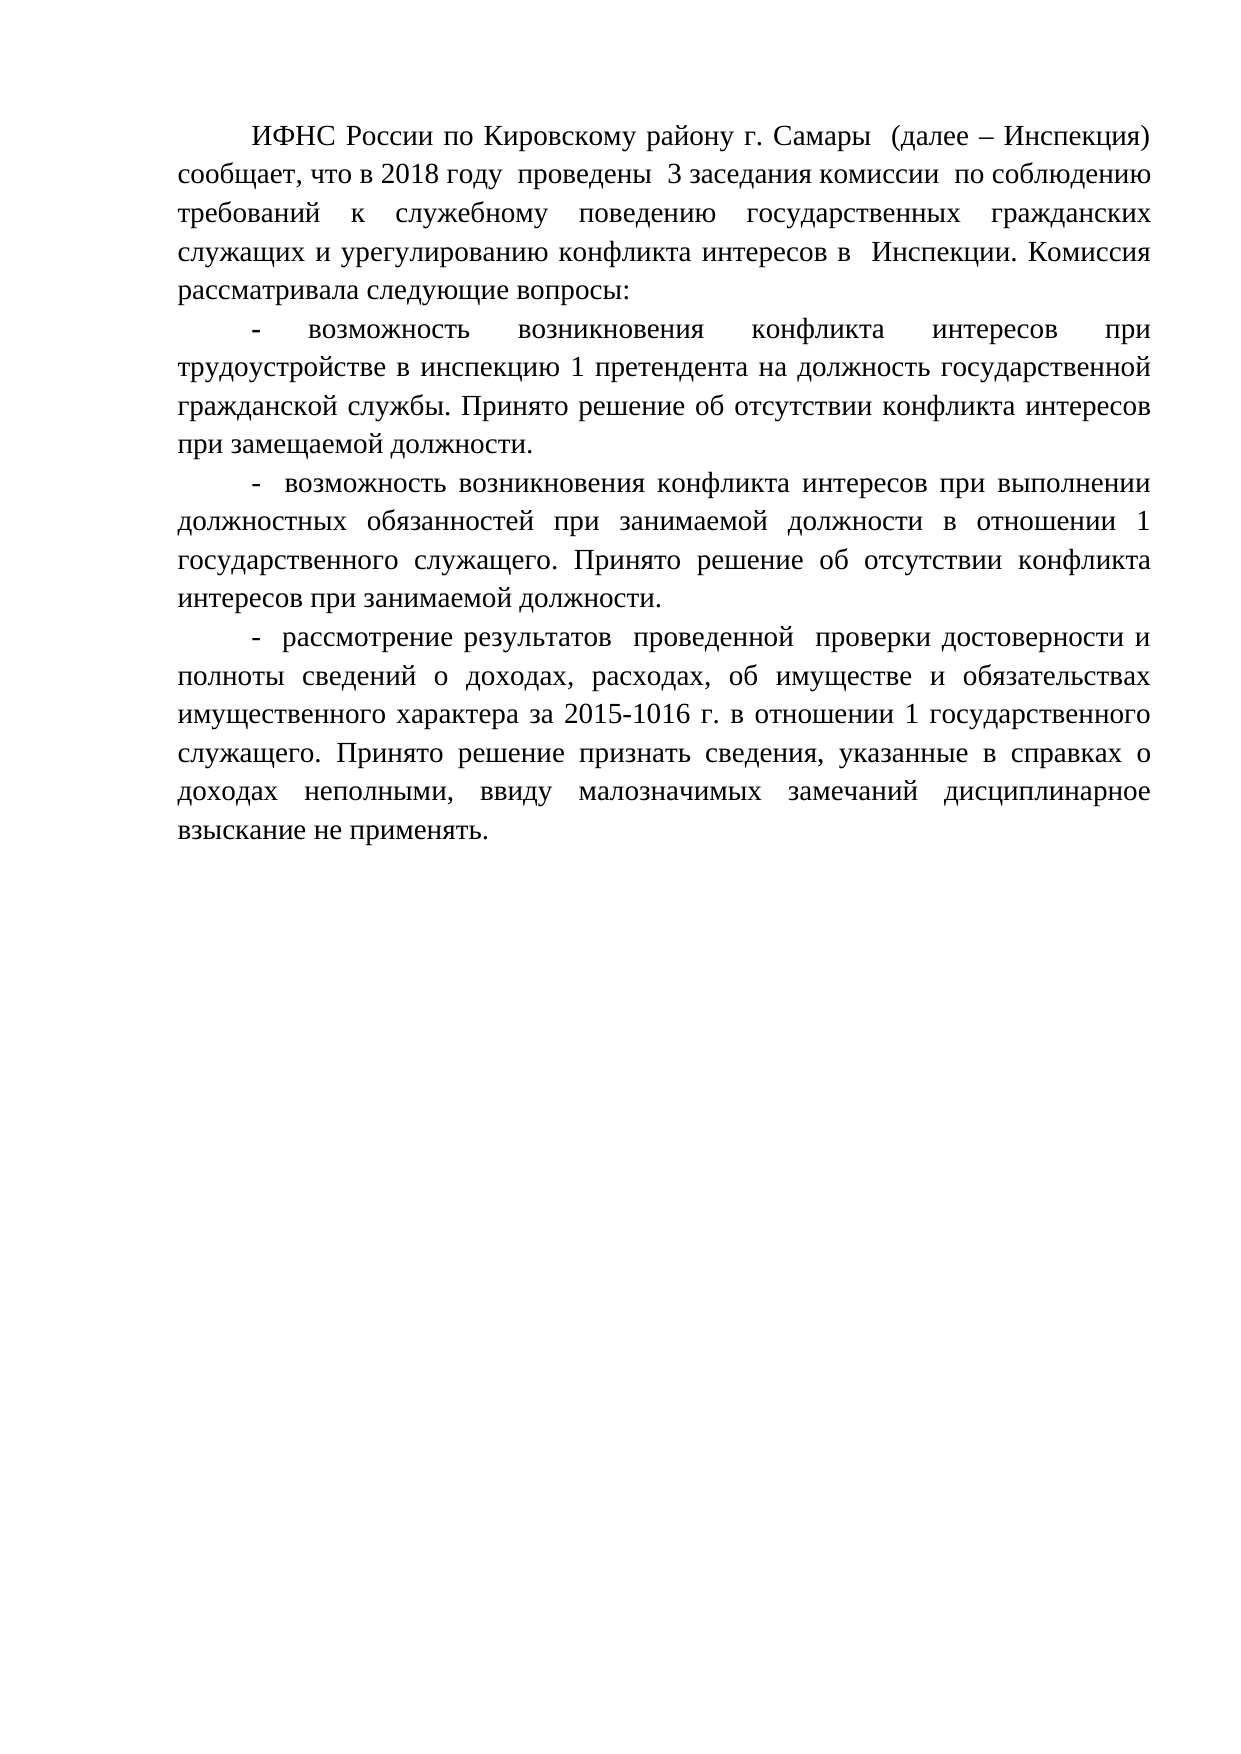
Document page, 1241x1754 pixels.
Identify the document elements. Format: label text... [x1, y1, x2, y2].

text - возможность возникновения конфликта интересов при выполнении должностных обязанностей при занимаемой должности в отношении 1 государственного служащего. Принято решение об отсутствии конфликта интересов при занимаемой должности. [177, 465, 1152, 614]
text - возможность возникновения конфликта интересов при трудоустройстве в инспекцию 1 претендента на должность государственной гражданской службы. Принято решение об отсутствии конфликта интересов при замещаемой должности. [177, 311, 1152, 460]
text - рассмотрение результатов проведенной проверки достоверности и полноты сведений о доходах, расходах, об имуществе и обязательствах имущественного характера за 2015-1016 г. в отношении 1 государственного служащего. Принято решение признать сведения, указанные в справках о доходах неполными, ввиду малозначимых замечаний дисциплинарное взыскание не применять. [177, 619, 1152, 845]
text ИФНС России по Кировскому району г. Самары (далее – Инспекция) сообщает, что в 2018 году проведены 3 заседания комиссии по соблюдению требований к служебному поведению государственных гражданских служащих и урегулированию конфликта интересов в Инспекции. Комиссия рассматривала следующие вопросы: [177, 118, 1152, 306]
